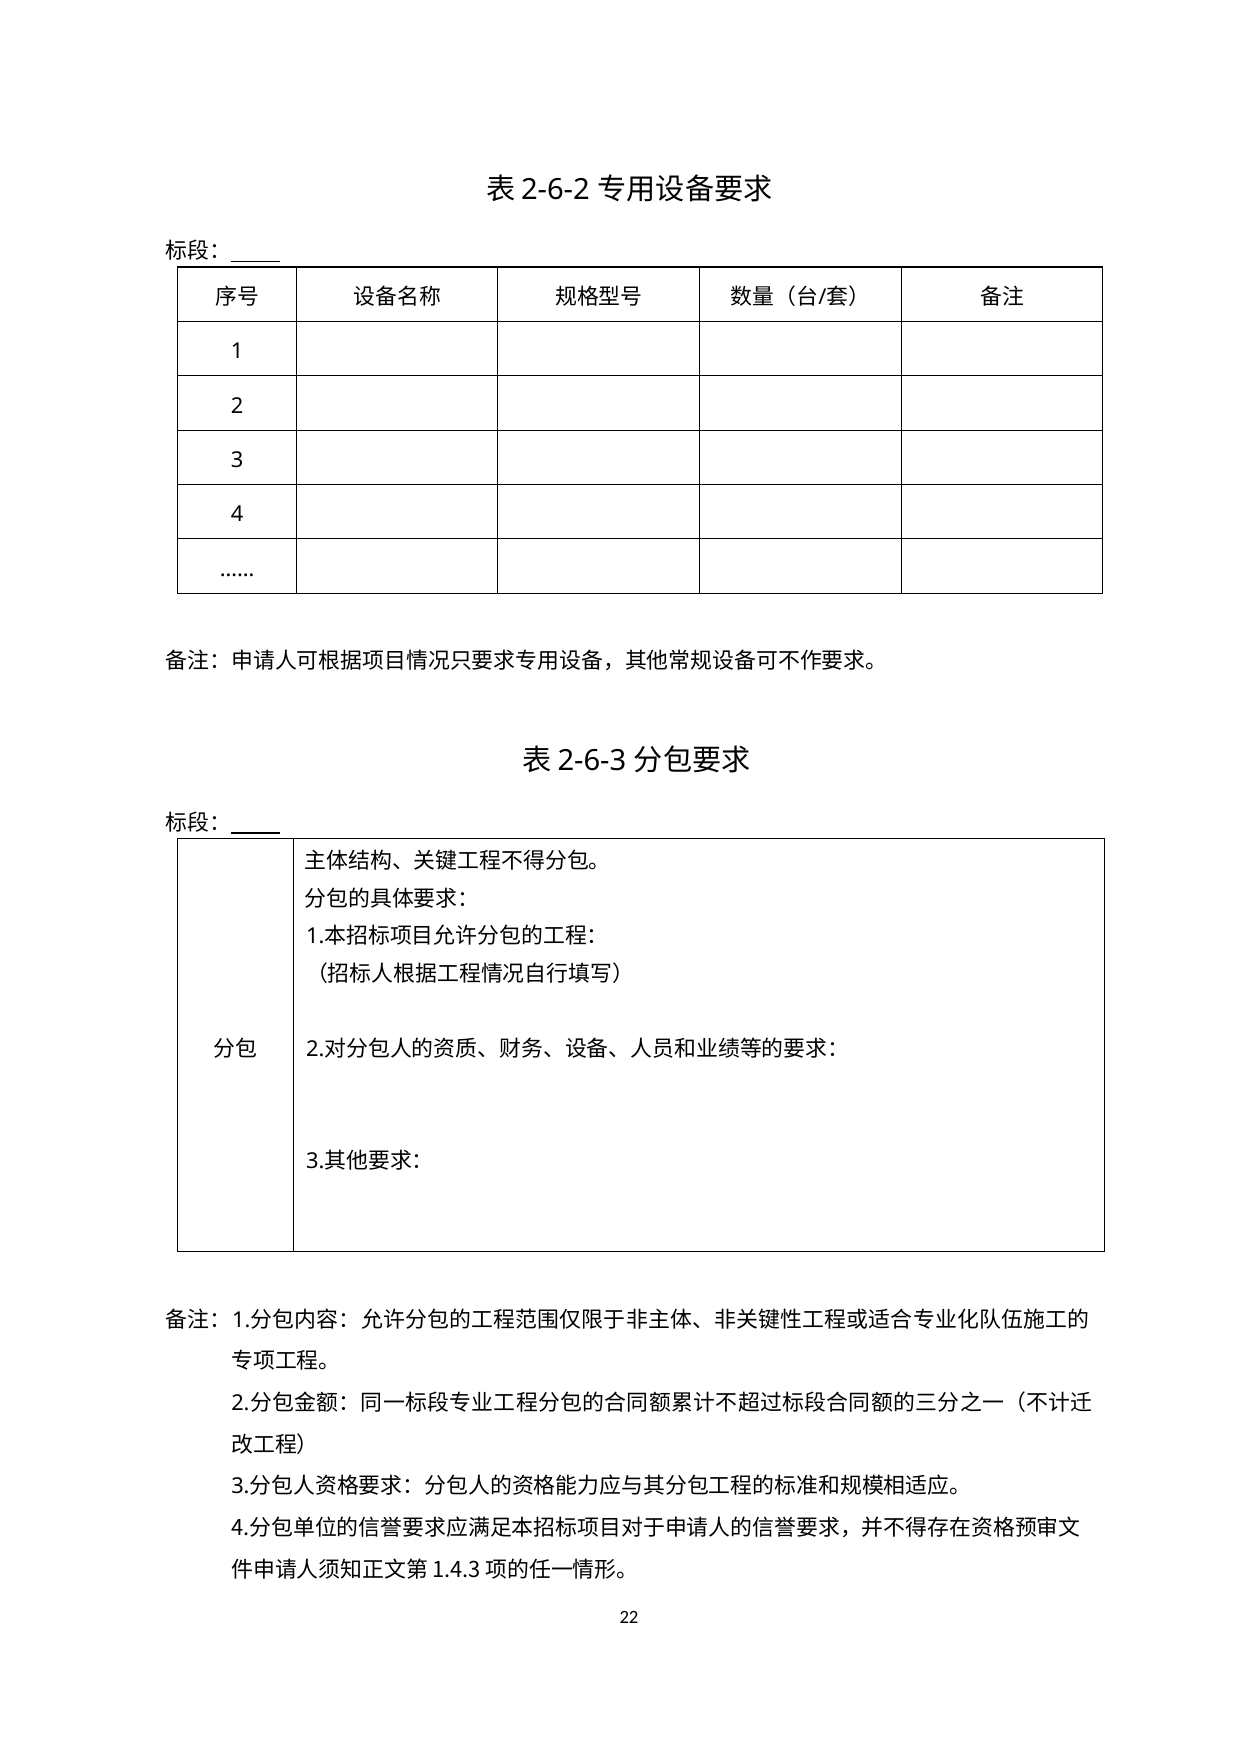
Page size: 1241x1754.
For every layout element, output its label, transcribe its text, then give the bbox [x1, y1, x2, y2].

table_cell [902, 322, 1102, 375]
table_cell [297, 485, 497, 538]
table_cell 2 [178, 376, 296, 429]
text 标段： [165, 800, 1093, 838]
table_cell [297, 322, 497, 375]
table_cell …… [178, 539, 296, 593]
table_cell [700, 376, 901, 429]
table_cell [498, 322, 699, 375]
table_header 规格型号 [498, 268, 699, 321]
table_cell [498, 539, 699, 593]
text 备注：申请人可根据项目情况只要求专用设备，其他常规设备可不作要求。 [165, 635, 1093, 677]
table_cell [297, 376, 497, 429]
text 备注：1.分包内容：允许分包的工程范围仅限于非主体、非关键性工程或适合专业化队伍施工的专项工程。 [165, 1294, 1093, 1377]
table_cell [498, 485, 699, 538]
text 表2-6-3 分包要求 [165, 737, 1093, 779]
table_cell [902, 431, 1102, 484]
table_cell 4 [178, 485, 296, 538]
text 4.分包单位的信誉要求应满足本招标项目对于申请人的信誉要求，并不得存在资格预审文件申请人须知正文第1.4.3项的任一情形。 [231, 1502, 1093, 1586]
table_cell [498, 431, 699, 484]
table_cell [902, 485, 1102, 538]
table_header 分包 [178, 839, 293, 1251]
table_cell [700, 539, 901, 593]
table_cell [498, 376, 699, 429]
table_header 备注 [902, 268, 1102, 321]
table_header 数量（台/套） [700, 268, 901, 321]
table_cell [297, 431, 497, 484]
text 表2-6-2 专用设备要求 [165, 165, 1093, 208]
table_cell [700, 322, 901, 375]
table_header 设备名称 [297, 268, 497, 321]
table_cell [902, 539, 1102, 593]
table_cell [297, 539, 497, 593]
table_header 主体结构、关键工程不得分包。 分包的具体要求： 1.本招标项目允许分包的工程： （招标人根据工程情况自行填写） 2.对分包人的资质、财务、设备、人员和业绩等的要求： 3.其他要求： [294, 839, 1104, 1251]
text 2.分包金额：同一标段专业工程分包的合同额累计不超过标段合同额的三分之一（不计迁改工程） [231, 1377, 1093, 1461]
table_cell [700, 485, 901, 538]
table_cell [700, 431, 901, 484]
table_cell 1 [178, 322, 296, 375]
table_cell [902, 376, 1102, 429]
table_cell 3 [178, 431, 296, 484]
text 3.分包人资格要求：分包人的资格能力应与其分包工程的标准和规模相适应。 [231, 1461, 1093, 1502]
text 标段： [165, 229, 1093, 266]
table_header 序号 [178, 268, 296, 321]
